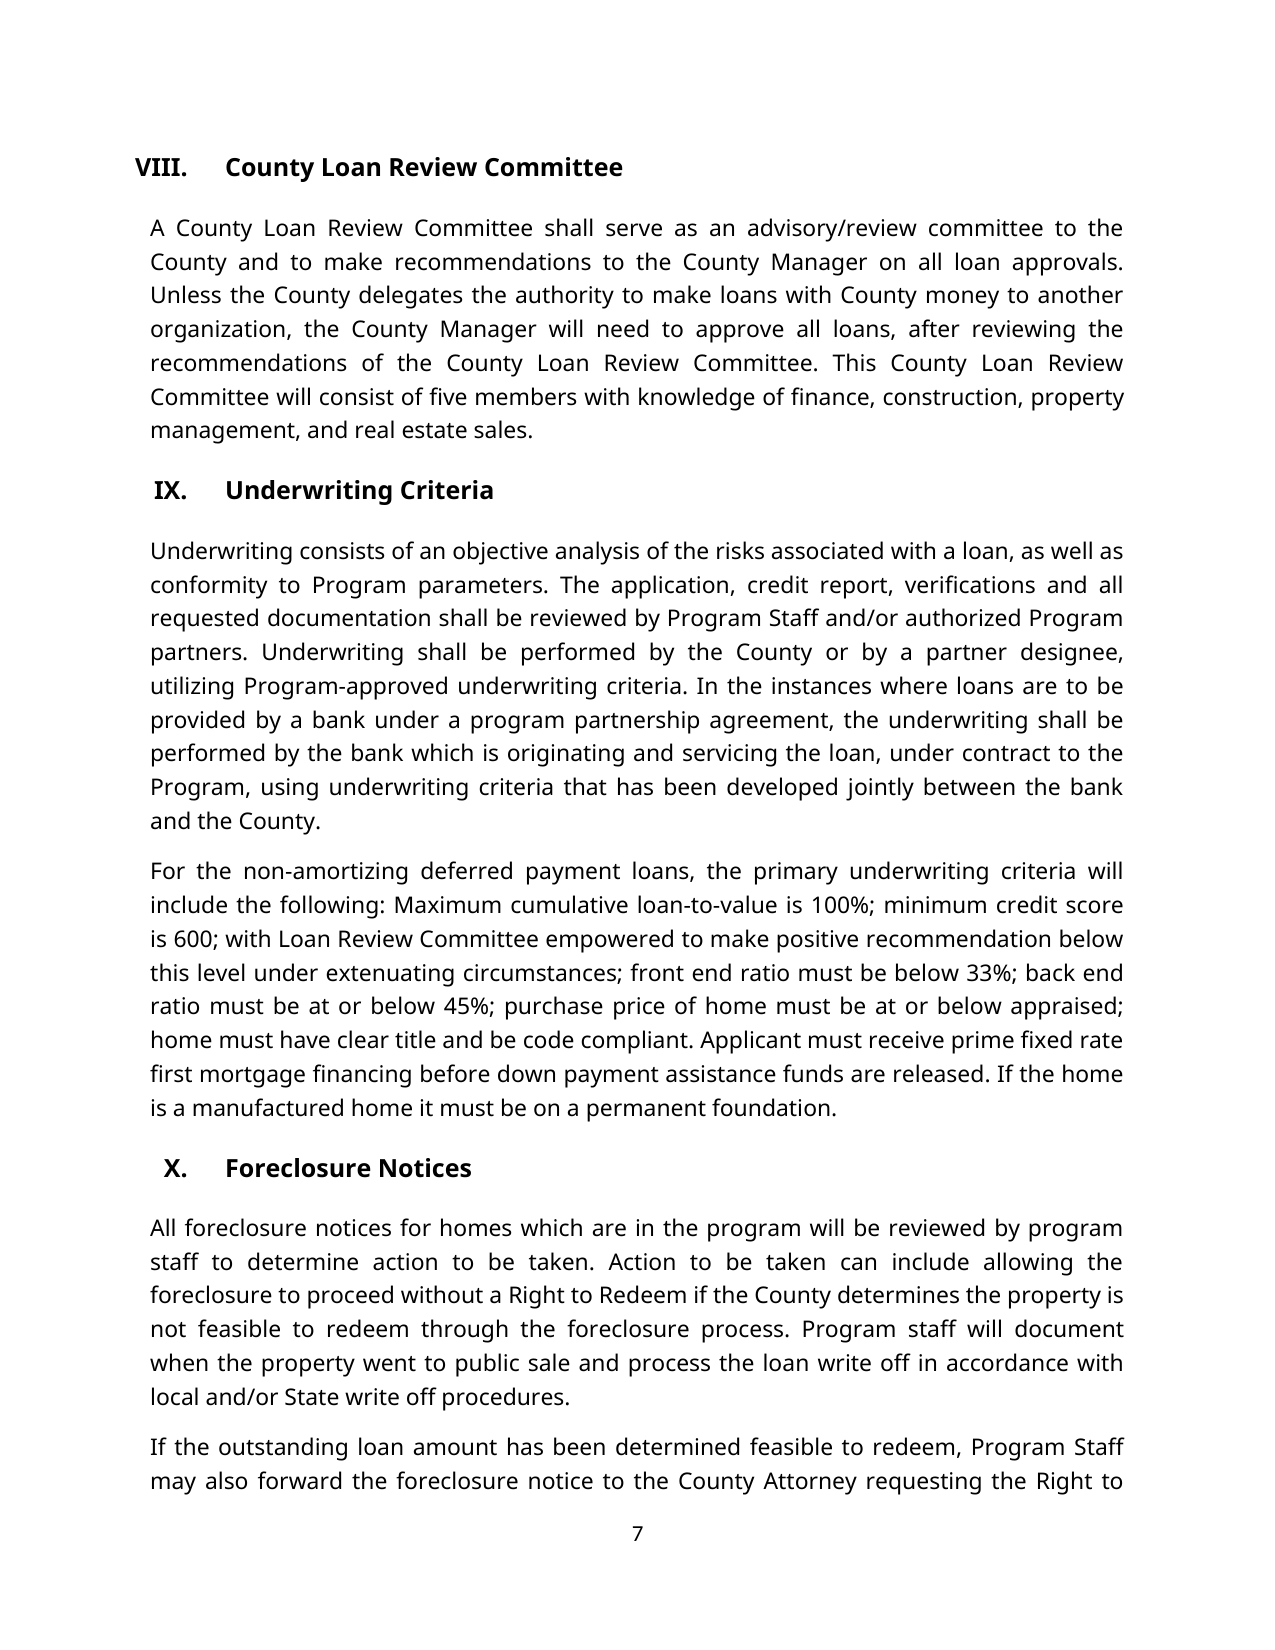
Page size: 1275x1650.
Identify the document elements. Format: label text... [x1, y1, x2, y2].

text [150, 1431, 1125, 1496]
subtitle Underwriting Criteria [187, 473, 1125, 507]
text All foreclosure notices for homes which are in the program will be reviewed by program staff to determine action to be taken. Action to be taken can include allowing the foreclosure to proceed without a Right to Redeem if the County determines the property is not feasible to redeem through the foreclosure process. Program staff will document when the property went to public sale and process the loan write off in accordance with local and/or State write off procedures. [150, 1212, 1125, 1412]
subtitle Foreclosure Notices [187, 1150, 1125, 1184]
text For the non-amortizing deferred payment loans, the primary underwriting criteria will include the following: Maximum cumulative loan-to-value is 100%; minimum credit score is 600; with Loan Review Committee empowered to make positive recommendation below this level under extenuating circumstances; front end ratio must be below 33%; back end ratio must be at or below 45%; purchase price of home must be at or below appraised; home must have clear title and be code compliant. Applicant must receive prime fixed rate first mortgage financing before down payment assistance funds are released. If the home is a manufactured home it must be on a permanent foundation. [150, 855, 1125, 1123]
subtitle County Loan Review Committee [187, 150, 1125, 184]
text Underwriting consists of an objective analysis of the risks associated with a loan, as well as conformity to Program parameters. The application, credit report, verifications and all requested documentation shall be reviewed by Program Staff and/or authorized Program partners. Underwriting shall be performed by the County or by a partner designee, utilizing Program-approved underwriting criteria. In the instances where loans are to be provided by a bank under a program partnership agreement, the underwriting shall be performed by the bank which is originating and servicing the loan, under contract to the Program, using underwriting criteria that has been developed jointly between the bank and the County. [150, 535, 1125, 836]
text A County Loan Review Committee shall serve as an advisory/review committee to the County and to make recommendations to the County Manager on all loan approvals. Unless the County delegates the authority to make loans with County money to another organization, the County Manager will need to approve all loans, after reviewing the recommendations of the County Loan Review Committee. This County Loan Review Committee will consist of five members with knowledge of finance, construction, property management, and real estate sales. [150, 212, 1125, 446]
